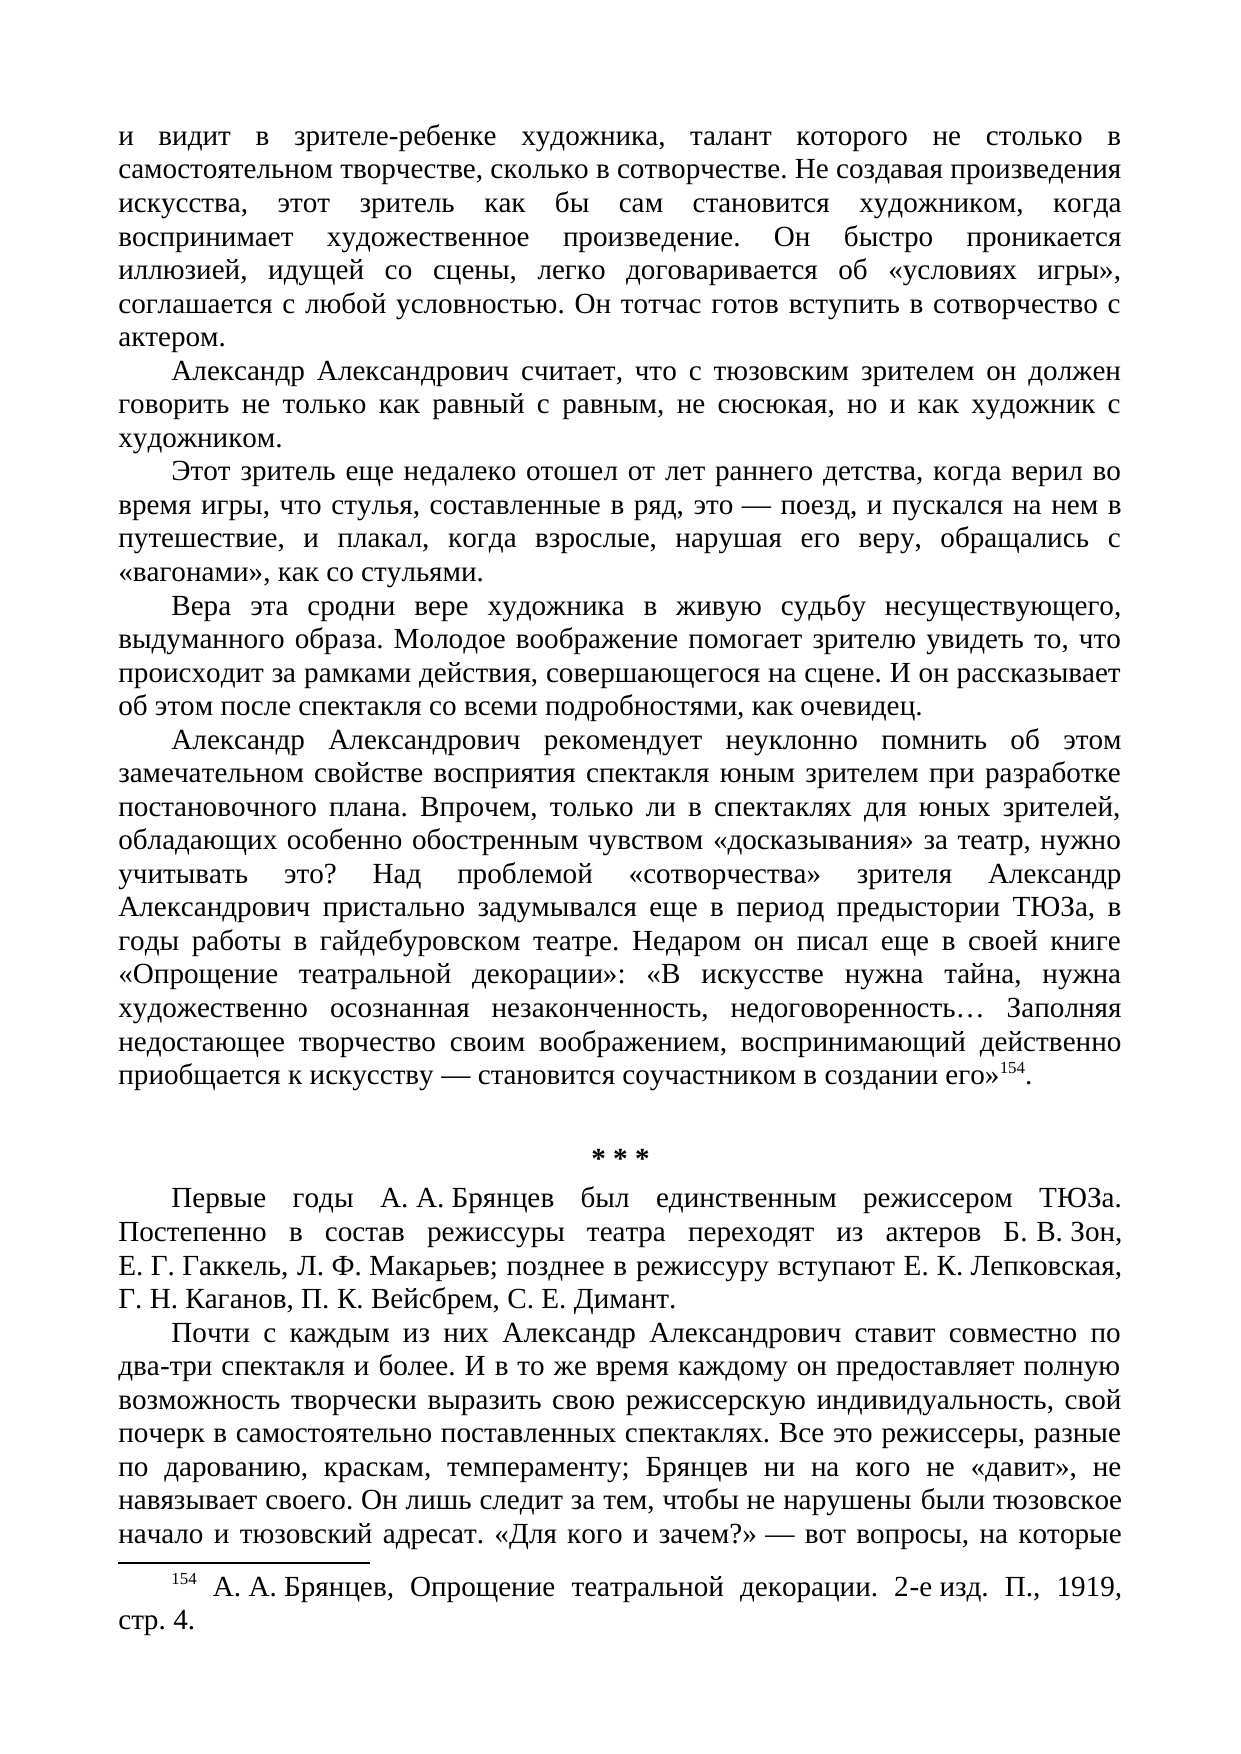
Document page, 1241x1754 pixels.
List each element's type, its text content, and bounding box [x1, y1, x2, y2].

text Этот зритель еще недалеко отошел от лет раннего детства, когда верил во время игры, что стулья, составленные в ряд, это — поезд, и пускался на нем в путешествие, и плакал, когда взрослые, нарушая его веру, обращались с «вагонами», как со стульями. [118, 453, 1122, 588]
text Александр Александрович рекомендует неуклонно помнить об этом замечательном свойстве восприятия спектакля юным зрителем при разработке постановочного плана. Впрочем, только ли в спектаклях для юных зрителей, обладающих особенно обостренным чувством «досказывания» за театр, нужно учитывать это? Над проблемой «сотворчества» зрителя Александр Александрович пристально задумывался еще в период предыстории ТЮЗа, в годы работы в гайдебуровском театре. Недаром он писал еще в своей книге «Опрощение театральной декорации»: «В искусстве нужна тайна, нужна художественно осознанная незаконченность, недоговоренность… Заполняя недостающее творчество своим воображением, воспринимающий действенно приобщается к искусству — становится соучастником в создании его». [118, 722, 1122, 1091]
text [118, 1315, 1122, 1549]
text Вера эта сродни вере художника в живую судьбу несуществующего, выдуманного образа. Молодое воображение помогает зрителю увидеть то, что происходит за рамками действия, совершающегося на сцене. И он рассказывает об этом после спектакля со всеми подробностями, как очевидец. [118, 588, 1122, 722]
text {259} Александр Александрович считает, что с тюзовским зрителем он должен говорить не только как равный с равным, не сюсюкая, но и как художник с художником. [118, 353, 1122, 453]
subtitle * * * [118, 1141, 1122, 1174]
text Первые годы А. А. Брянцев был единственным режиссером ТЮЗа. Постепенно в состав режиссуры театра переходят из актеров Б. В. Зон, Е. Г. Гаккель, Л. Ф. Макарьев; позднее в режиссуру вступают Е. К. Лепковская, Г. Н. Каганов, П. К. Вейсбрем, С. Е. Димант. [118, 1181, 1122, 1315]
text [118, 118, 1122, 353]
